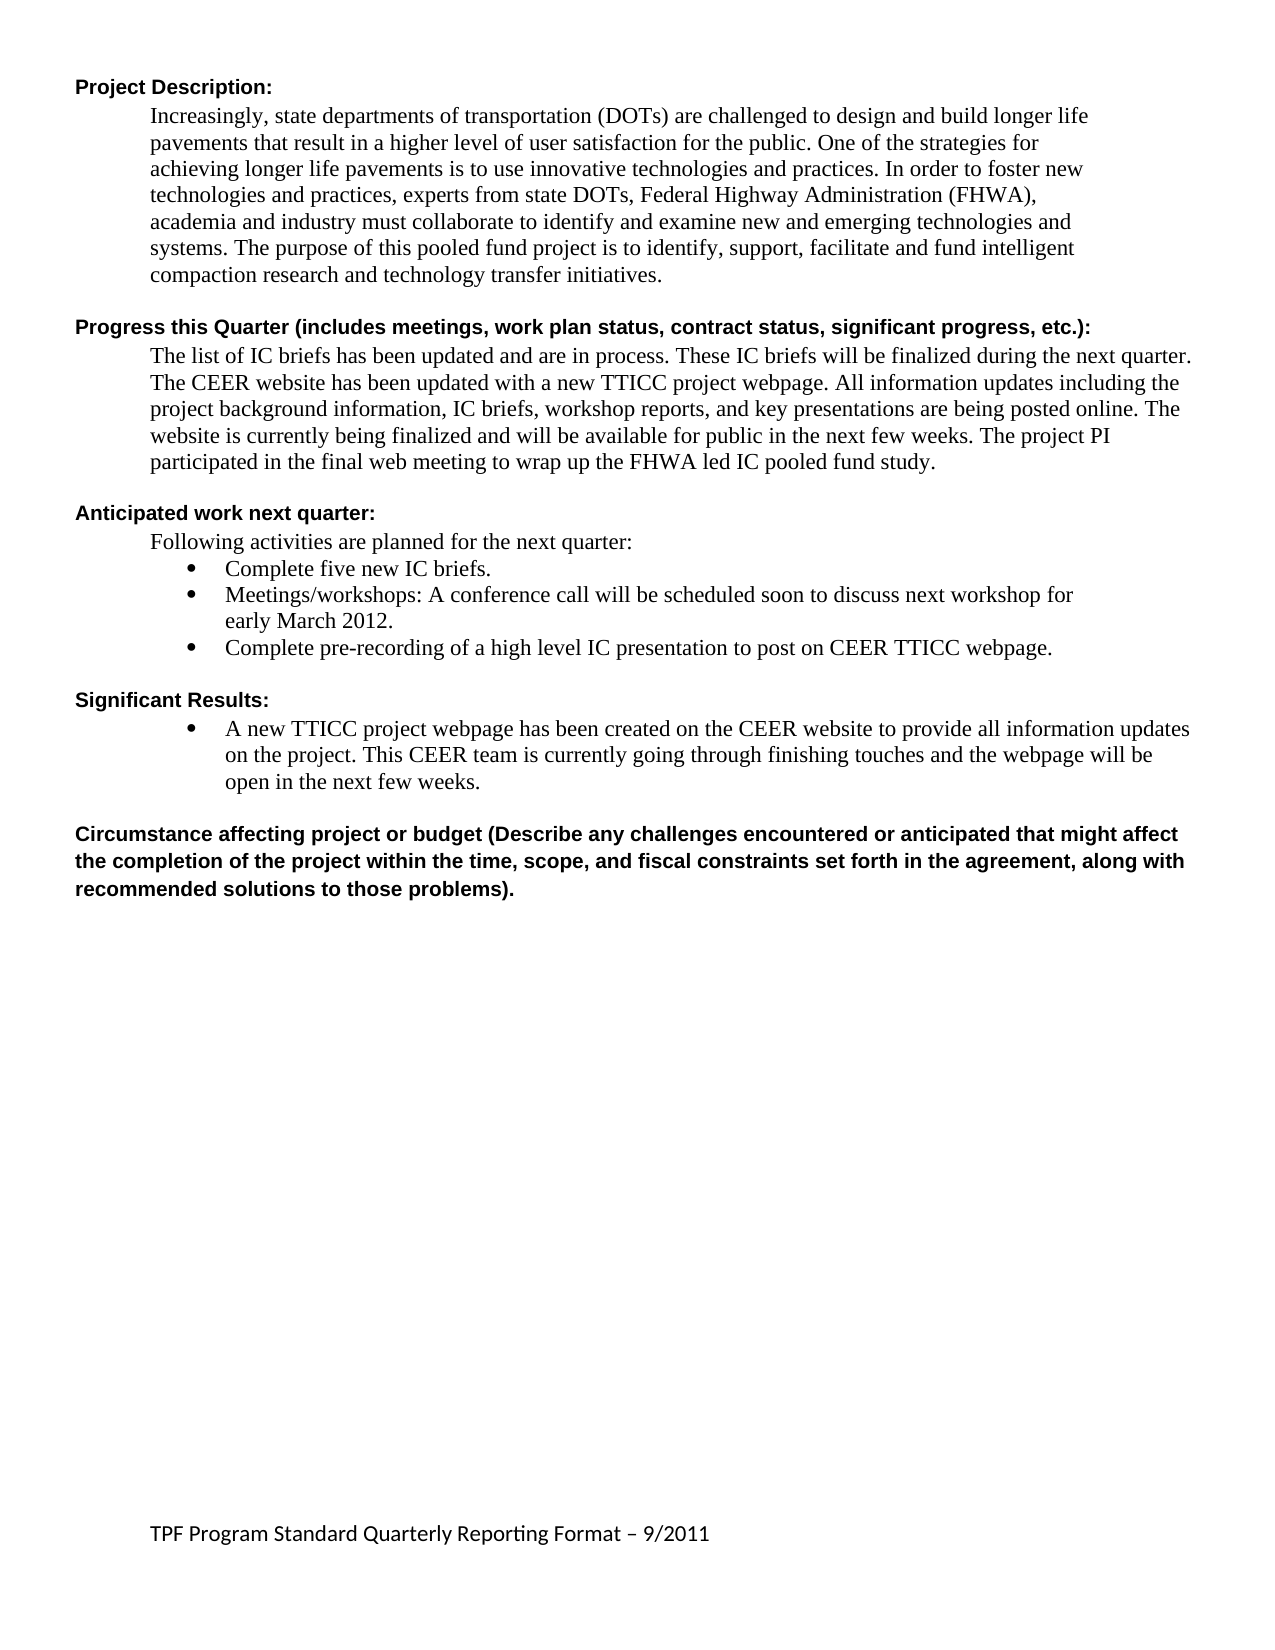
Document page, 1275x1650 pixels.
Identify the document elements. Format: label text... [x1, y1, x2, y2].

list A new TTICC project webpage has been created on the CEER website to provide all information updates on the project. This CEER team is currently going through finishing touches and the webpage will be open in the next few weeks. [187, 715, 1200, 794]
text Following activities are planned for the next quarter: [150, 528, 1125, 554]
list Complete five new IC briefs. [187, 554, 1125, 581]
text Increasingly, state departments of transportation (DOTs) are challenged to design and build longer life pavements that result in a higher level of user satisfaction for the public. One of the strategies for achieving longer life pavements is to use innovative technologies and practices. In order to foster new technologies and practices, experts from state DOTs, Federal Highway Administration (FHWA), academia and industry must collaborate to identify and examine new and emerging technologies and systems. The purpose of this pooled fund project is to identify, support, facilitate and fund intelligent compaction research and technology transfer initiatives. [150, 102, 1125, 287]
text Project Description: [75, 75, 1200, 99]
text Progress this Quarter (includes meetings, work plan status, contract status, significant progress, etc.): [75, 314, 1200, 338]
text The list of IC briefs has been updated and are in process. These IC briefs will be finalized during the next quarter. The CEER website has been updated with a new TTICC project webpage. All information updates including the project background information, IC briefs, workshop reports, and key presentations are being posted online. The website is currently being finalized and will be available for public in the next few weeks. The project PI participated in the final web meeting to wrap up the FHWA led IC pooled fund study. [150, 343, 1200, 474]
text Circumstance affecting project or budget (Describe any challenges encountered or anticipated that might affect the completion of the project within the time, scope, and fiscal constraints set forth in the agreement, along with recommended solutions to those problems). [75, 822, 1200, 901]
list Meetings/workshops: A conference call will be scheduled soon to discuss next workshop for early March 2012. [187, 581, 1125, 634]
text Anticipated work next quarter: [75, 501, 1200, 525]
list Complete pre-recording of a high level IC presentation to post on CEER TTICC webpage. [187, 634, 1125, 660]
text Significant Results: [75, 687, 1200, 711]
